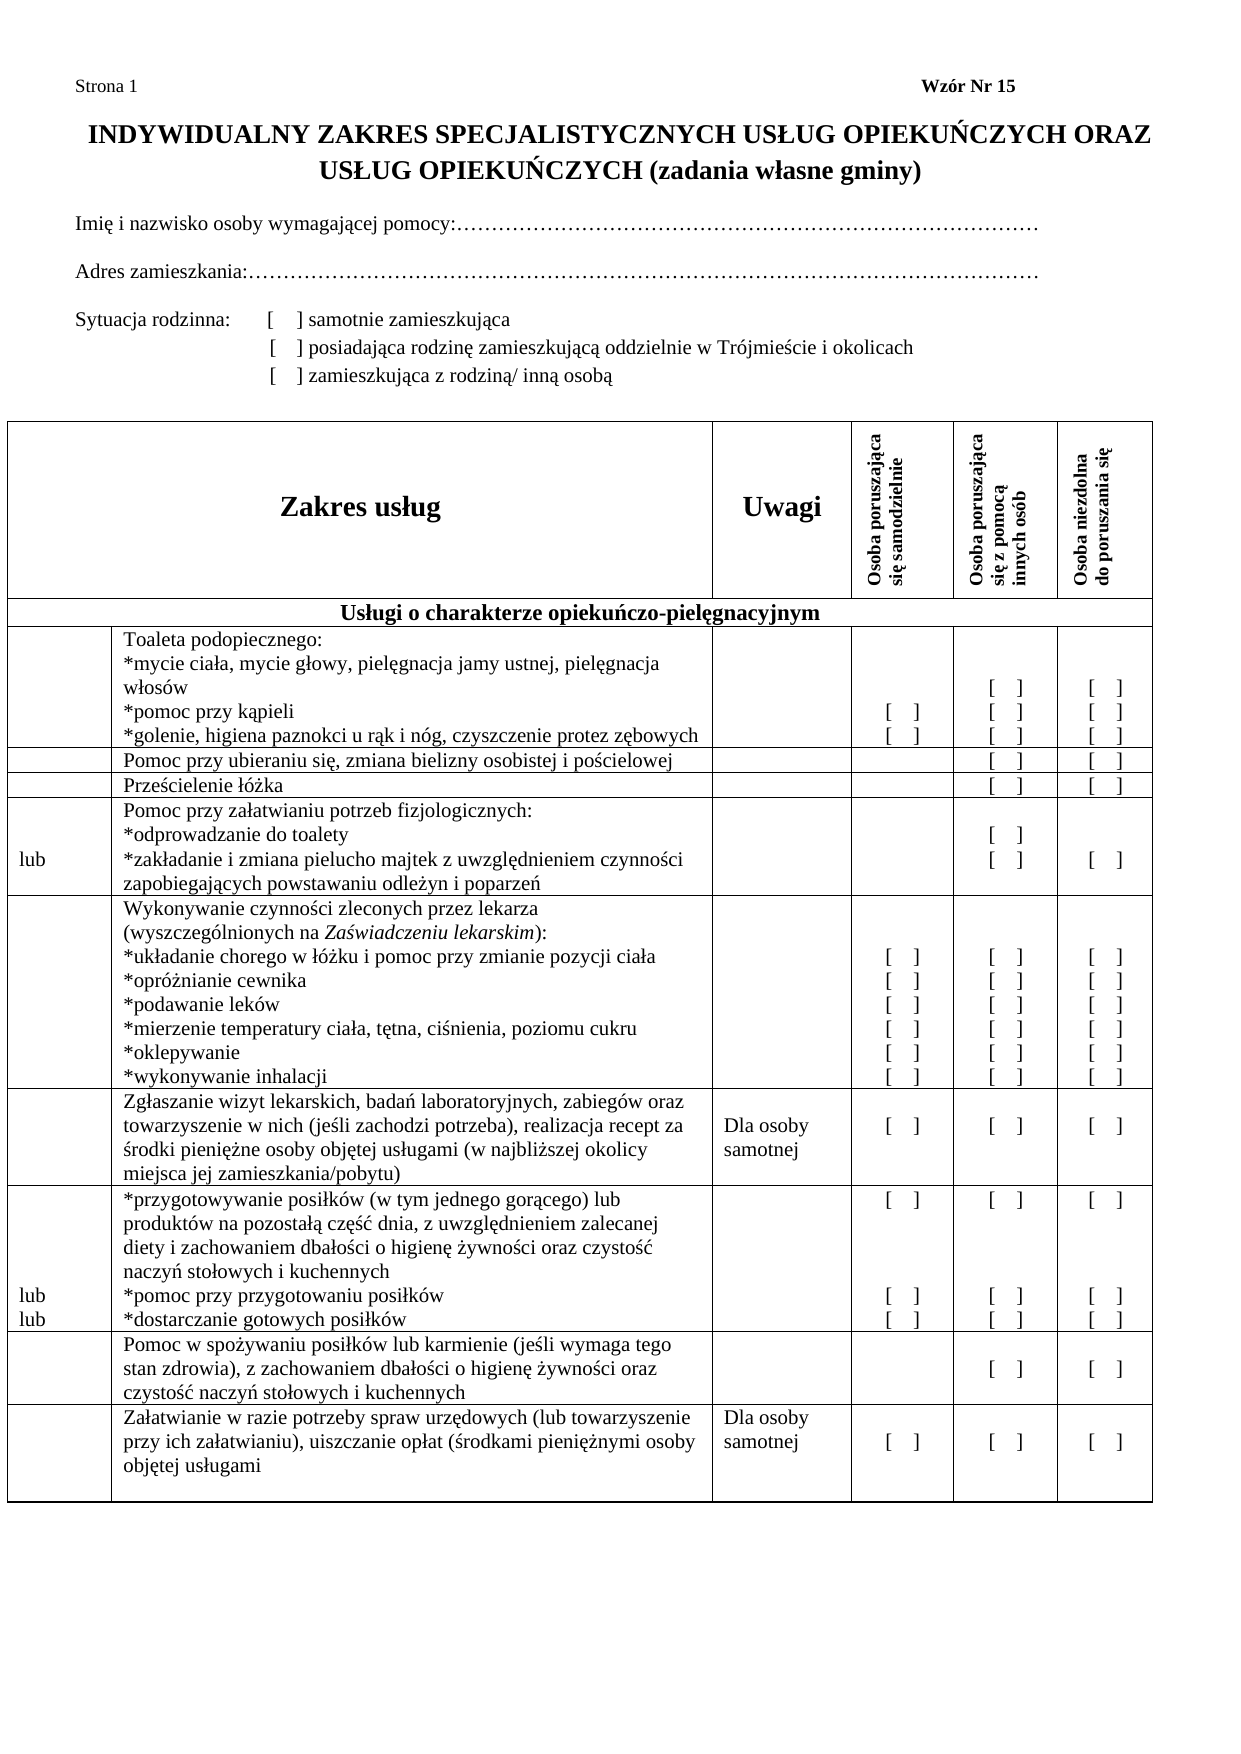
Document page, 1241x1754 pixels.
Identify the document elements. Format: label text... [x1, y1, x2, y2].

table_cell Dla osoby samotnej [713, 1405, 851, 1501]
table_cell [ ] [ ] [ ] [1058, 627, 1152, 747]
text Strona 1 Wzór Nr 15 [75, 75, 1165, 97]
text Sytuacja rodzinna: [ ] samotnie zamieszkująca [75, 307, 1165, 331]
table_cell [ ] [ ] [ ] [ ] [ ] [ ] [1058, 896, 1152, 1088]
table_cell [ ] [ ] [ ] [ ] [ ] [ ] [852, 896, 953, 1088]
table_cell Zgłaszanie wizyt lekarskich, badań laboratoryjnych, zabiegów oraz towarzyszenie w nich (jeśli zachodzi potrzeba), realizacja recept za środki pieniężne osoby objętej usługami (w najbliższej okolicy miejsca jej zamieszkania/pobytu) [112, 1089, 712, 1185]
table_cell [ ] [ ] [ ] [ ] [ ] [ ] [954, 896, 1057, 1088]
table_cell [ ] [1058, 1405, 1152, 1501]
table_cell [713, 896, 851, 1088]
table_cell [ ] [852, 1089, 953, 1185]
table_cell *przygotowywanie posiłków (w tym jednego gorącego) lub produktów na pozostałą część dnia, z uwzględnieniem zalecanej diety i zachowaniem dbałości o higienę żywności oraz czystość naczyń stołowych i kuchennych *pomoc przy przygotowaniu posiłków *dostarczanie gotowych posiłków [112, 1186, 712, 1331]
table_cell Dla osoby samotnej [713, 1089, 851, 1185]
text INDYWIDUALNY ZAKRES SPECJALISTYCZNYCH USŁUG OPIEKUŃCZYCH ORAZ USŁUG OPIEKUŃCZYCH (zadania własne gminy) [75, 118, 1165, 185]
table_cell [713, 627, 851, 747]
table_cell [ ] [1058, 1089, 1152, 1185]
table_cell [852, 1332, 953, 1404]
table_cell [713, 1332, 851, 1404]
table_header Osoba niezdolna do poruszania się [1058, 422, 1152, 598]
table_cell [8, 1405, 111, 1501]
table_cell [ ] [1058, 1332, 1152, 1404]
table_cell [852, 798, 953, 894]
table_cell Wykonywanie czynności zleconych przez lekarza (wyszczególnionych na Zaświadczeniu lekarskim): *układanie chorego w łóżku i pomoc przy zmianie pozycji ciała *opróżnianie cewnika *podawanie leków *mierzenie temperatury ciała, tętna, ciśnienia, poziomu cukru *oklepywanie *wykonywanie inhalacji [112, 896, 712, 1088]
table_cell [ ] [954, 1332, 1057, 1404]
table_cell [8, 748, 111, 772]
table_cell lub lub [8, 1186, 111, 1331]
table_cell [8, 1332, 111, 1404]
table_cell [ ] [954, 1089, 1057, 1185]
table_cell [ ] [954, 748, 1057, 772]
table_cell [ ] [ ] [ ] [954, 627, 1057, 747]
table_cell lub [8, 798, 111, 894]
table_cell Toaleta podopiecznego: *mycie ciała, mycie głowy, pielęgnacja jamy ustnej, pielęgnacja włosów *pomoc przy kąpieli *golenie, higiena paznokci u rąk i nóg, czyszczenie protez zębowych [112, 627, 712, 747]
table_cell Załatwianie w razie potrzeby spraw urzędowych (lub towarzyszenie przy ich załatwianiu), uiszczanie opłat (środkami pieniężnymi osoby objętej usługami [112, 1405, 712, 1501]
text Imię i nazwisko osoby wymagającej pomocy:………………………………………………………………………… [75, 210, 1165, 234]
table_cell [713, 748, 851, 772]
table_header Uwagi [713, 422, 851, 598]
table_cell [852, 748, 953, 772]
table_cell [713, 798, 851, 894]
table_header Osoba poruszająca się z pomocą innych osób [954, 422, 1057, 598]
table_cell [ ] [1058, 773, 1152, 797]
table_cell [ ] [ ] [852, 627, 953, 747]
table_cell [ ] [1058, 748, 1152, 772]
table_cell Pomoc przy załatwianiu potrzeb fizjologicznych: *odprowadzanie do toalety *zakładanie i zmiana pielucho majtek z uwzględnieniem czynności zapobiegających powstawaniu odleżyn i poparzeń [112, 798, 712, 894]
table_cell [8, 1089, 111, 1185]
table_cell [ ] [1058, 798, 1152, 894]
table_cell [ ] [ ] [ ] [954, 1186, 1057, 1331]
table_cell [8, 896, 111, 1088]
table_cell [713, 773, 851, 797]
table_cell [852, 773, 953, 797]
table_cell Prześcielenie łóżka [112, 773, 712, 797]
table_cell [ ] [954, 773, 1057, 797]
table_cell [ ] [852, 1405, 953, 1501]
table_cell [8, 773, 111, 797]
table_cell [ ] [ ] [954, 798, 1057, 894]
table_cell [ ] [ ] [ ] [1058, 1186, 1152, 1331]
table_header Osoba poruszająca się samodzielnie [852, 422, 953, 598]
text Adres zamieszkania:…………………………………………………………………………………………………… [75, 259, 1165, 283]
text [ ] zamieszkująca z rodziną/ inną osobą [222, 363, 1165, 387]
text [ ] posiadająca rodzinę zamieszkującą oddzielnie w Trójmieście i okolicach [222, 335, 1165, 359]
table_cell [8, 627, 111, 747]
table_cell [ ] [954, 1405, 1057, 1501]
table_cell Usługi o charakterze opiekuńczo-pielęgnacyjnym [8, 599, 1152, 626]
table_cell Pomoc przy ubieraniu się, zmiana bielizny osobistej i pościelowej [112, 748, 712, 772]
table_cell [713, 1186, 851, 1331]
table_cell Pomoc w spożywaniu posiłków lub karmienie (jeśli wymaga tego stan zdrowia), z zachowaniem dbałości o higienę żywności oraz czystość naczyń stołowych i kuchennych [112, 1332, 712, 1404]
table_cell [ ] [ ] [ ] [852, 1186, 953, 1331]
table_header Zakres usług [8, 422, 712, 598]
